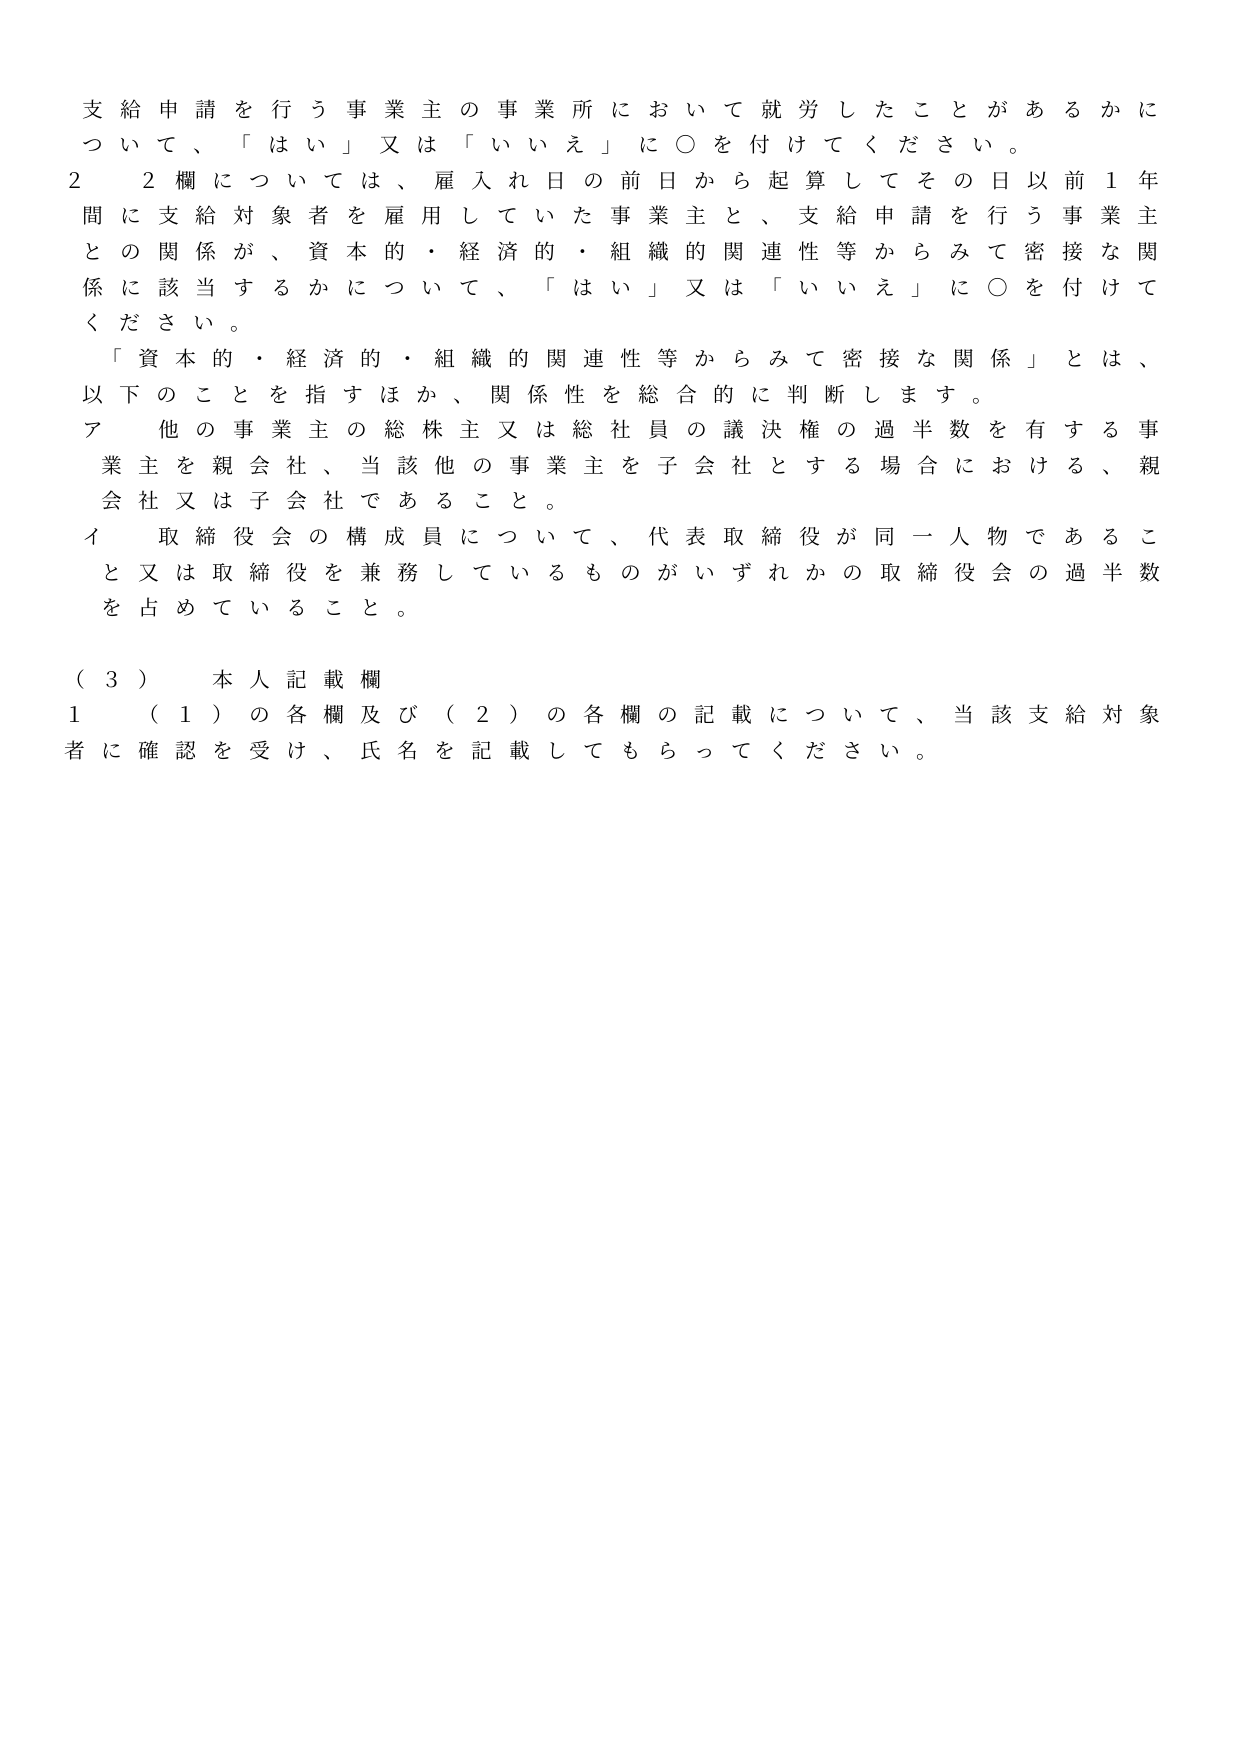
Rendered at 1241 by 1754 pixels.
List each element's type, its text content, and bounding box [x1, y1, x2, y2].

text （３） 本人記載欄 [64, 660, 1176, 696]
text イ 取締役会の構成員について、代表取締役が同一人物であること又は取締役を兼務しているものがいずれかの取締役会の過半数を占めていること。 [82, 518, 1176, 624]
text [64, 90, 1176, 161]
text ア 他の事業主の総株主又は総社員の議決権の過半数を有する事業主を親会社、当該他の事業主を子会社とする場合における、親会社又は子会社であること。 [82, 411, 1176, 518]
text ２ ２欄については、雇入れ日の前日から起算してその日以前１年間に支給対象者を雇用していた事業主と、支給申請を行う事業主との関係が、資本的・経済的・組織的関連性等からみて密接な関係に該当するかについて、「はい」又は「いいえ」に○を付けてください。 [64, 161, 1176, 339]
text １ （１）の各欄及び（２）の各欄の記載について、当該支給対象者に確認を受け、氏名を記載してもらってください。 [64, 696, 1176, 767]
text 「資本的・経済的・組織的関連性等からみて密接な関係」とは、以下のことを指すほか、関係性を総合的に判断します。 [82, 339, 1176, 411]
